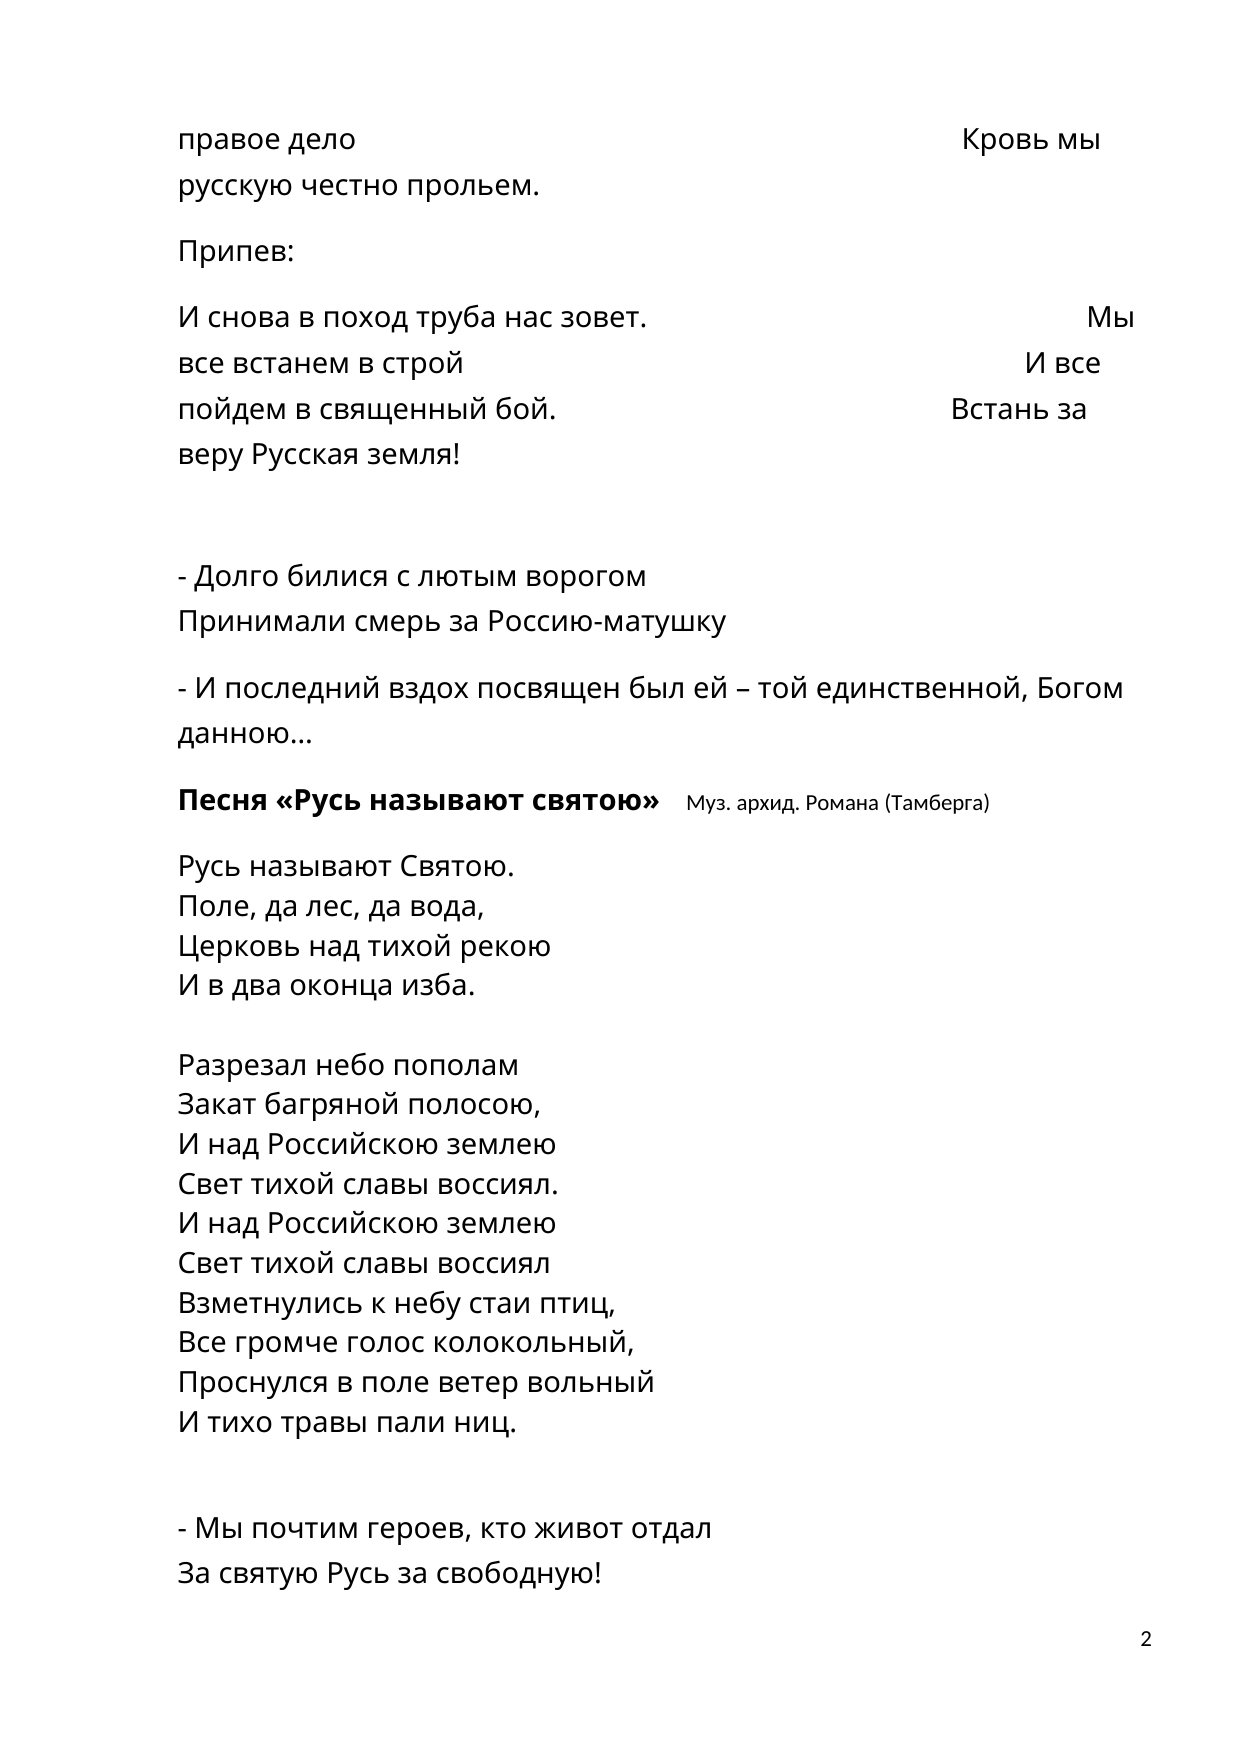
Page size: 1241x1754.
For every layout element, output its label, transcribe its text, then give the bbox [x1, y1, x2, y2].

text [177, 118, 1152, 203]
text Свет тихой славы воссиял. [177, 1163, 1152, 1203]
text И в два оконца изба. [177, 964, 1152, 1004]
text Поле, да лес, да вода, [177, 885, 1152, 925]
text Проснулся в поле ветер вольный [177, 1361, 1152, 1401]
text - Долго билися с лютым ворогом Принимали смерь за Россию-матушку [177, 555, 1152, 640]
text Русь называют Святою. [177, 845, 1152, 885]
text - Мы почтим героев, кто живот отдал За святую Русь за свободную! [177, 1507, 1152, 1592]
text И снова в поход труба нас зовет. Мы все встанем в строй И все пойдем в священный бой. Встань за веру Русская земля! [177, 297, 1152, 473]
text И над Российскою землею [177, 1203, 1152, 1242]
text И над Российскою землею [177, 1123, 1152, 1163]
text И тихо травы пали ниц. [177, 1401, 1152, 1441]
text - И последний вздох посвящен был ей – той единственной, Богом данною… [177, 667, 1152, 752]
text Все громче голос колокольный, [177, 1322, 1152, 1361]
text Песня «Русь называют святою» Муз. архид. Романа (Тамберга) [177, 779, 1152, 819]
text Закат багряной полосою, [177, 1083, 1152, 1123]
text Припев: [177, 230, 1152, 270]
text Разрезал небо пополам [177, 1044, 1152, 1083]
text Свет тихой славы воссиял [177, 1242, 1152, 1282]
text Взметнулись к небу стаи птиц, [177, 1282, 1152, 1322]
text Церковь над тихой рекою [177, 925, 1152, 964]
